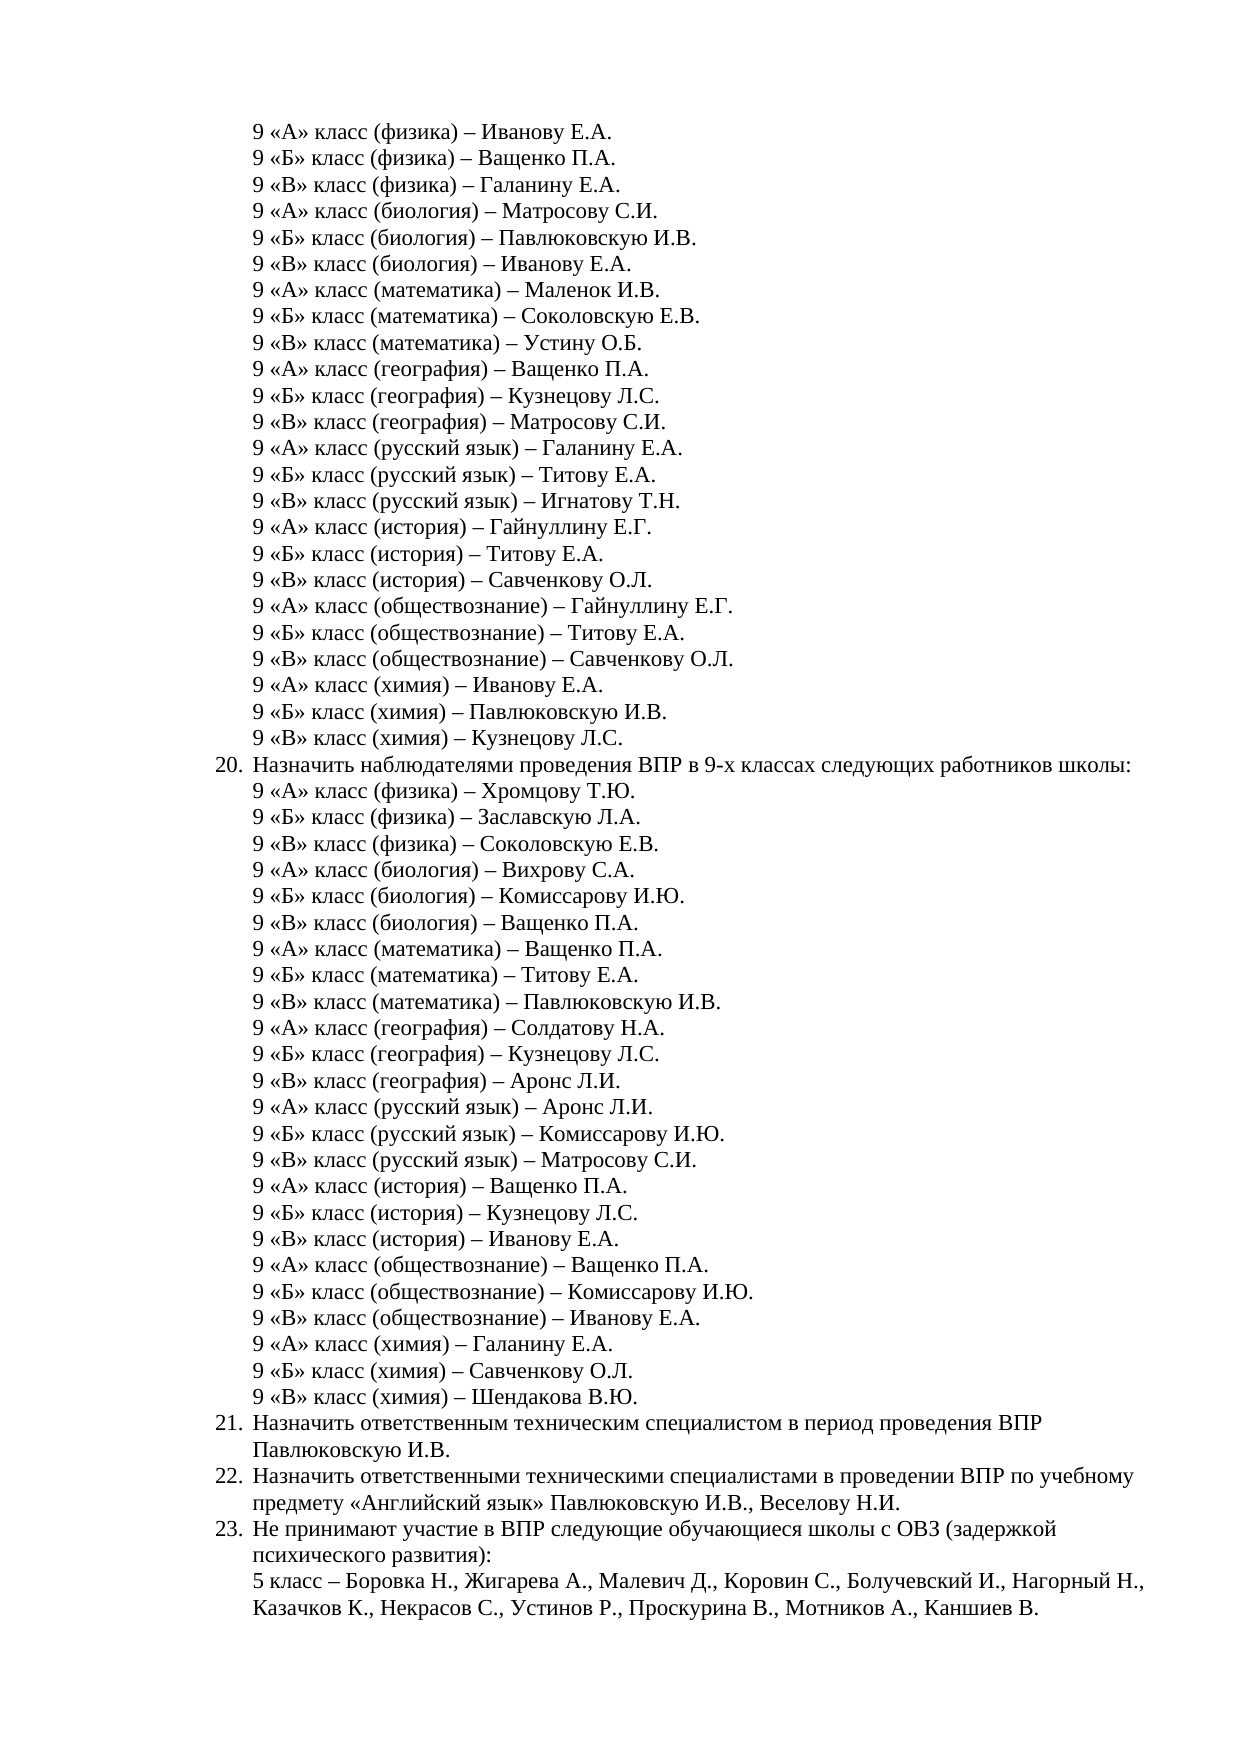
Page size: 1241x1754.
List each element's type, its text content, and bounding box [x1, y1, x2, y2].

text 9 «Б» класс (математика) – Соколовскую Е.В. [252, 303, 1152, 329]
text 9 «А» класс (биология) – Вихрову С.А. [252, 856, 1152, 882]
text 9 «В» класс (русский язык) – Игнатову Т.Н. [252, 487, 1152, 513]
text 9 «Б» класс (биология) – Комиссарову И.Ю. [252, 882, 1152, 909]
text 9 «А» класс (обществознание) – Гайнуллину Е.Г. [252, 592, 1152, 619]
text 9 «А» класс (история) – Гайнуллину Е.Г. [252, 513, 1152, 540]
text 9 «Б» класс (география) – Кузнецову Л.С. [252, 1041, 1152, 1067]
text 9 «В» класс (физика) – Галанину Е.А. [252, 171, 1152, 197]
text 9 «В» класс (математика) – Павлюковскую И.В. [252, 988, 1152, 1014]
text 9 «А» класс (физика) – Хромцову Т.Ю. [252, 777, 1152, 803]
text 9 «В» класс (обществознание) – Савченкову О.Л. [252, 645, 1152, 672]
text 9 «В» класс (география) – Матросову С.И. [252, 408, 1152, 434]
text 9 «А» класс (русский язык) – Галанину Е.А. [252, 434, 1152, 461]
text 9 «В» класс (физика) – Соколовскую Е.В. [252, 830, 1152, 856]
text 9 «Б» класс (физика) – Заславскую Л.А. [252, 803, 1152, 830]
text 9 «А» класс (химия) – Иванову Е.А. [252, 672, 1152, 698]
text 9 «А» класс (русский язык) – Аронс Л.И. [252, 1093, 1152, 1119]
text 9 «Б» класс (физика) – Ващенко П.А. [252, 144, 1152, 171]
text 9 «Б» класс (русский язык) – Комиссарову И.Ю. [252, 1119, 1152, 1146]
text 9 «В» класс (химия) – Кузнецову Л.С. [252, 724, 1152, 751]
text 9 «А» класс (биология) – Матросову С.И. [252, 197, 1152, 223]
list Не принимают участие в ВПР следующие обучающиеся школы с ОВЗ (задержкой психического развития): [215, 1515, 1152, 1568]
text 9 «Б» класс (обществознание) – Титову Е.А. [252, 619, 1152, 645]
text 9 «Б» класс (химия) – Савченкову О.Л. [252, 1357, 1152, 1383]
text 9 «Б» класс (математика) – Титову Е.А. [252, 961, 1152, 988]
text 9 «А» класс (математика) – Маленок И.В. [252, 276, 1152, 303]
text 9 «В» класс (математика) – Устину О.Б. [252, 329, 1152, 355]
text 9 «Б» класс (география) – Кузнецову Л.С. [252, 382, 1152, 408]
list Назначить ответственным техническим специалистом в период проведения ВПР Павлюковскую И.В. [215, 1409, 1152, 1462]
text 9 «В» класс (русский язык) – Матросову С.И. [252, 1146, 1152, 1172]
text 9 «Б» класс (русский язык) – Титову Е.А. [252, 461, 1152, 487]
text 9 «В» класс (химия) – Шендакова В.Ю. [252, 1383, 1152, 1409]
text 9 «В» класс (история) – Савченкову О.Л. [252, 566, 1152, 592]
text 9 «А» класс (география) – Солдатову Н.А. [252, 1014, 1152, 1041]
text 9 «Б» класс (обществознание) – Комиссарову И.Ю. [252, 1278, 1152, 1304]
list Назначить ответственными техническими специалистами в проведении ВПР по учебному предмету «Английский язык» Павлюковскую И.В., Веселову Н.И. [215, 1462, 1152, 1515]
list Назначить наблюдателями проведения ВПР в 9-х классах следующих работников школы: [215, 751, 1152, 777]
text 9 «А» класс (география) – Ващенко П.А. [252, 355, 1152, 382]
text 9 «Б» класс (история) – Титову Е.А. [252, 540, 1152, 566]
text 5 класс – Боровка Н., Жигарева А., Малевич Д., Коровин С., Болучевский И., Нагорный Н., Казачков К., Некрасов С., Устинов Р., Проскурина В., Мотников А., Каншиев В. [252, 1568, 1152, 1620]
text 9 «В» класс (география) – Аронс Л.И. [252, 1067, 1152, 1093]
text 9 «В» класс (биология) – Иванову Е.А. [252, 250, 1152, 276]
text 9 «Б» класс (химия) – Павлюковскую И.В. [252, 698, 1152, 724]
text 9 «Б» класс (биология) – Павлюковскую И.В. [252, 223, 1152, 250]
text 9 «А» класс (физика) – Иванову Е.А. [252, 118, 1152, 144]
text 9 «В» класс (биология) – Ващенко П.А. [252, 909, 1152, 935]
text 9 «В» класс (обществознание) – Иванову Е.А. [252, 1304, 1152, 1330]
text 9 «Б» класс (история) – Кузнецову Л.С. [252, 1199, 1152, 1225]
text 9 «В» класс (история) – Иванову Е.А. [252, 1225, 1152, 1251]
text 9 «А» класс (обществознание) – Ващенко П.А. [252, 1251, 1152, 1278]
text 9 «А» класс (химия) – Галанину Е.А. [252, 1330, 1152, 1357]
text 9 «А» класс (математика) – Ващенко П.А. [252, 935, 1152, 961]
text 9 «А» класс (история) – Ващенко П.А. [252, 1172, 1152, 1199]
